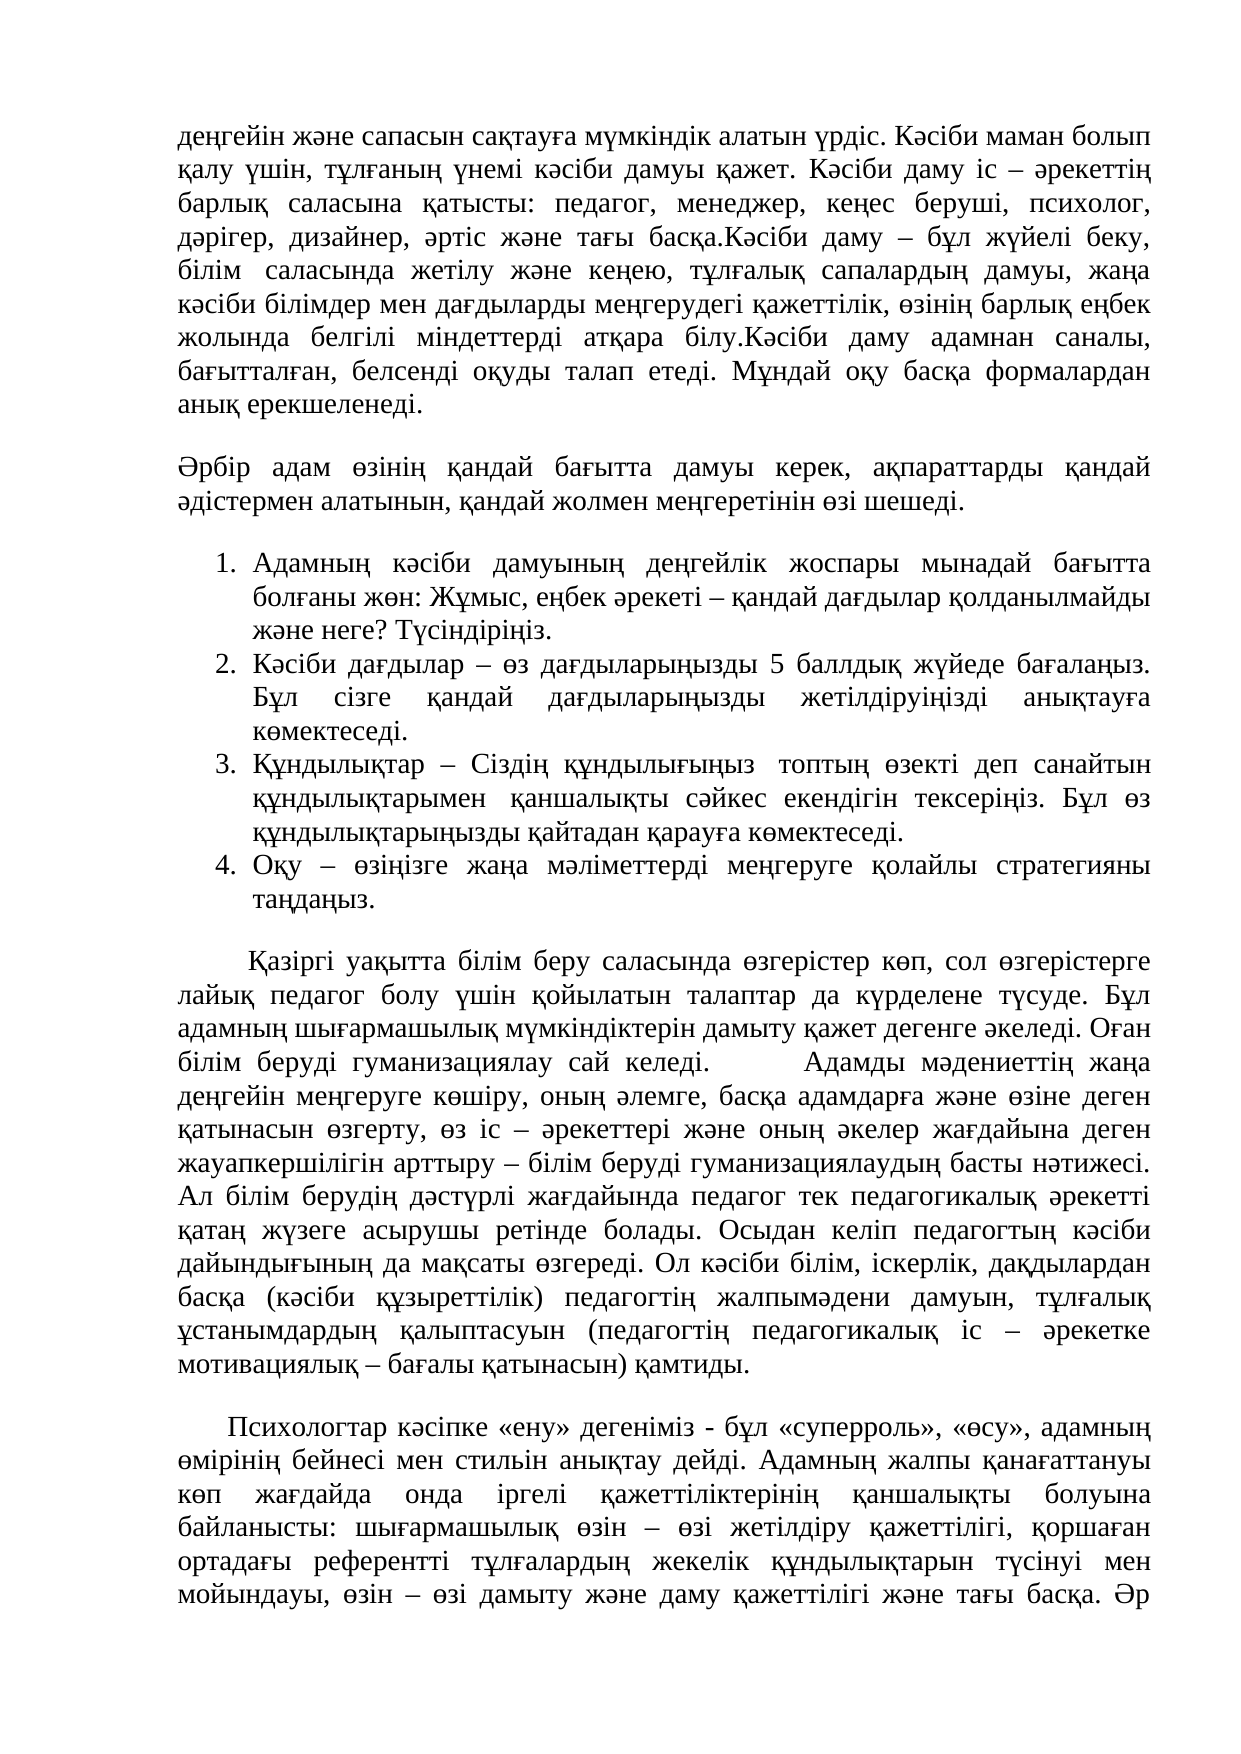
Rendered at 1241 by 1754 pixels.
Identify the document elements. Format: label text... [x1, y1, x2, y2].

text Әрбір адам өзінің қандай бағытта дамуы керек, ақпараттарды қандай әдістермен алатынын, қандай жолмен меңгеретінін өзі шешеді. [177, 449, 1152, 516]
list Оқу – өзіңізге жаңа мәліметтерді меңгеруге қолайлы стратегияны таңдаңыз. [215, 847, 1152, 914]
list Адамның кәсіби дамуының деңгейлік жоспары мынадай бағытта болғаны жөн: Жұмыс, еңбек әрекеті – қандай дағдылар қолданылмайды және неге? Түсіндіріңіз. [215, 545, 1152, 646]
list Кәсіби дағдылар – өз дағдыларыңызды 5 баллдық жүйеде бағалаңыз. Бұл сізге қандай дағдыларыңызды жетілдіруіңізді анықтауға көмектеседі. [215, 646, 1152, 747]
list Құндылықтар – Сіздің құндылығыңыз топтың өзекті деп санайтын құндылықтарымен қаншалықты сәйкес екендігін тексеріңіз. Бұл өз құндылықтарыңызды қайтадан қарауға көмектеседі. [215, 747, 1152, 847]
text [177, 1409, 1152, 1610]
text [177, 118, 1152, 420]
text Қазіргі уақытта білім беру саласында өзгерістер көп, сол өзгерістерге лайық педагог болу үшін қойылатын талаптар да күрделене түсуде. Бұл адамның шығармашылық мүмкіндіктерін дамыту қажет дегенге әкеледі. Оған білім беруді гуманизациялау сай келеді. Адамды мәдениеттің жаңа деңгейін меңгеруге көшіру, оның әлемге, басқа адамдарға және өзіне деген қатынасын өзгерту, өз іс – әрекеттері және оның әкелер жағдайына деген жауапкершілігін арттыру – білім беруді гуманизациялаудың басты нәтижесі. Ал білім берудің дәстүрлі жағдайында педагог тек педагогикалық әрекетті қатаң жүзеге асырушы ретінде болады. Осыдан келіп педагогтың кәсіби дайындығының да мақсаты өзгереді. Ол кәсіби білім, іскерлік, дақдылардан басқа (кәсіби құзыреттілік) педагогтің жалпымәдени дамуын, тұлғалық ұстанымдардың қалыптасуын (педагогтің педагогикалық іс – әрекетке мотивациялық – бағалы қатынасын) қамтиды. [177, 943, 1152, 1379]
